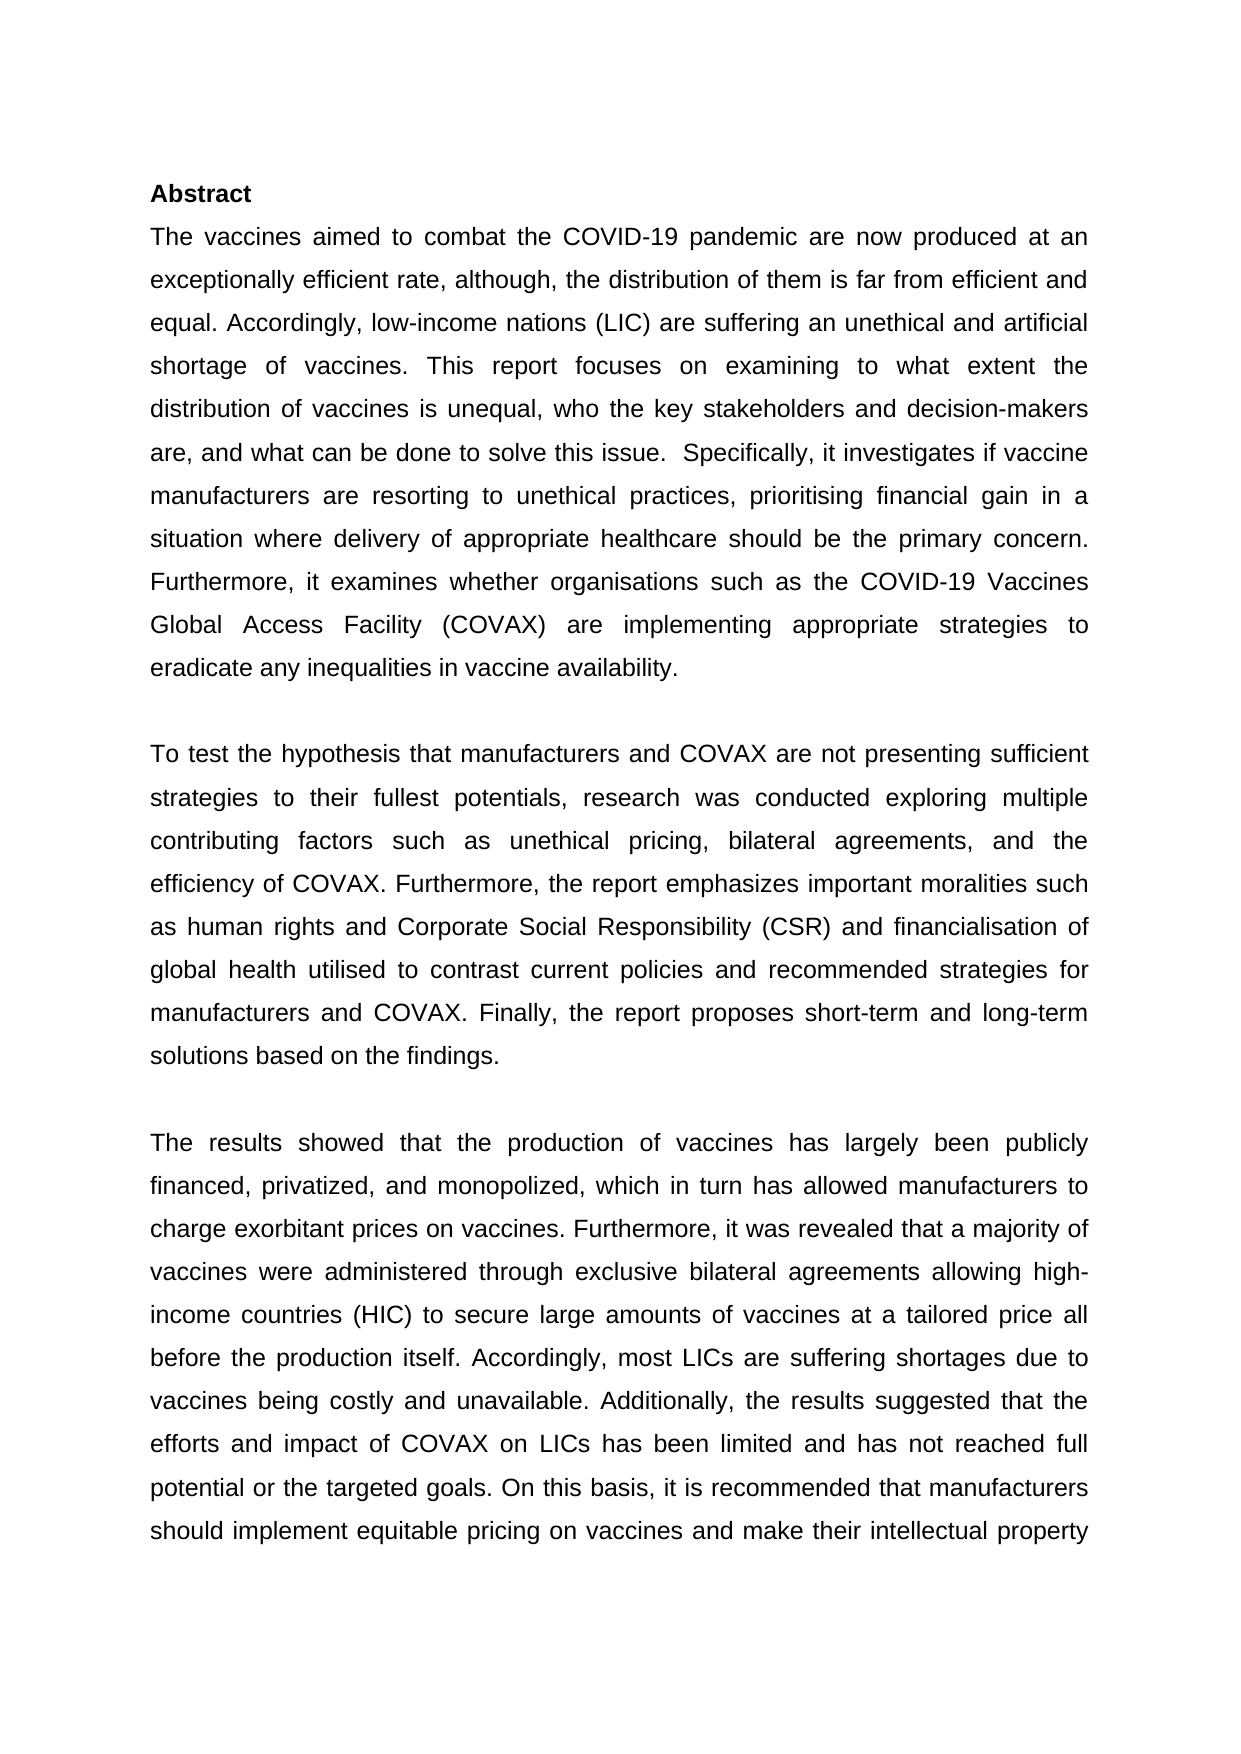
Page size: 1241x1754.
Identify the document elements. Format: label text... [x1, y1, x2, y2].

text The vaccines aimed to combat the COVID-19 pandemic are now produced at an exceptionally efficient rate, although, the distribution of them is far from efficient and equal. Accordingly, low-income nations (LIC) are suffering an unethical and artificial shortage of vaccines. This report focuses on examining to what extent the distribution of vaccines is unequal, who the key stakeholders and decision-makers are, and what can be done to solve this issue. Specifically, it investigates if vaccine manufacturers are resorting to unethical practices, prioritising financial gain in a situation where delivery of appropriate healthcare should be the primary concern. Furthermore, it examines whether organisations such as the COVID-19 Vaccines Global Access Facility (COVAX) are implementing appropriate strategies to eradicate any inequalities in vaccine availability. [150, 222, 1090, 682]
text To test the hypothesis that manufacturers and COVAX are not presenting sufficient strategies to their fullest potentials, research was conducted exploring multiple contributing factors such as unethical pricing, bilateral agreements, and the efficiency of COVAX. Furthermore, the report emphasizes important moralities such as human rights and Corporate Social Responsibility (CSR) and financialisation of global health utilised to contrast current policies and recommended strategies for manufacturers and COVAX. Finally, the report proposes short-term and long-term solutions based on the findings. [150, 739, 1090, 1070]
text Abstract [150, 179, 1090, 207]
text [150, 1127, 1090, 1544]
